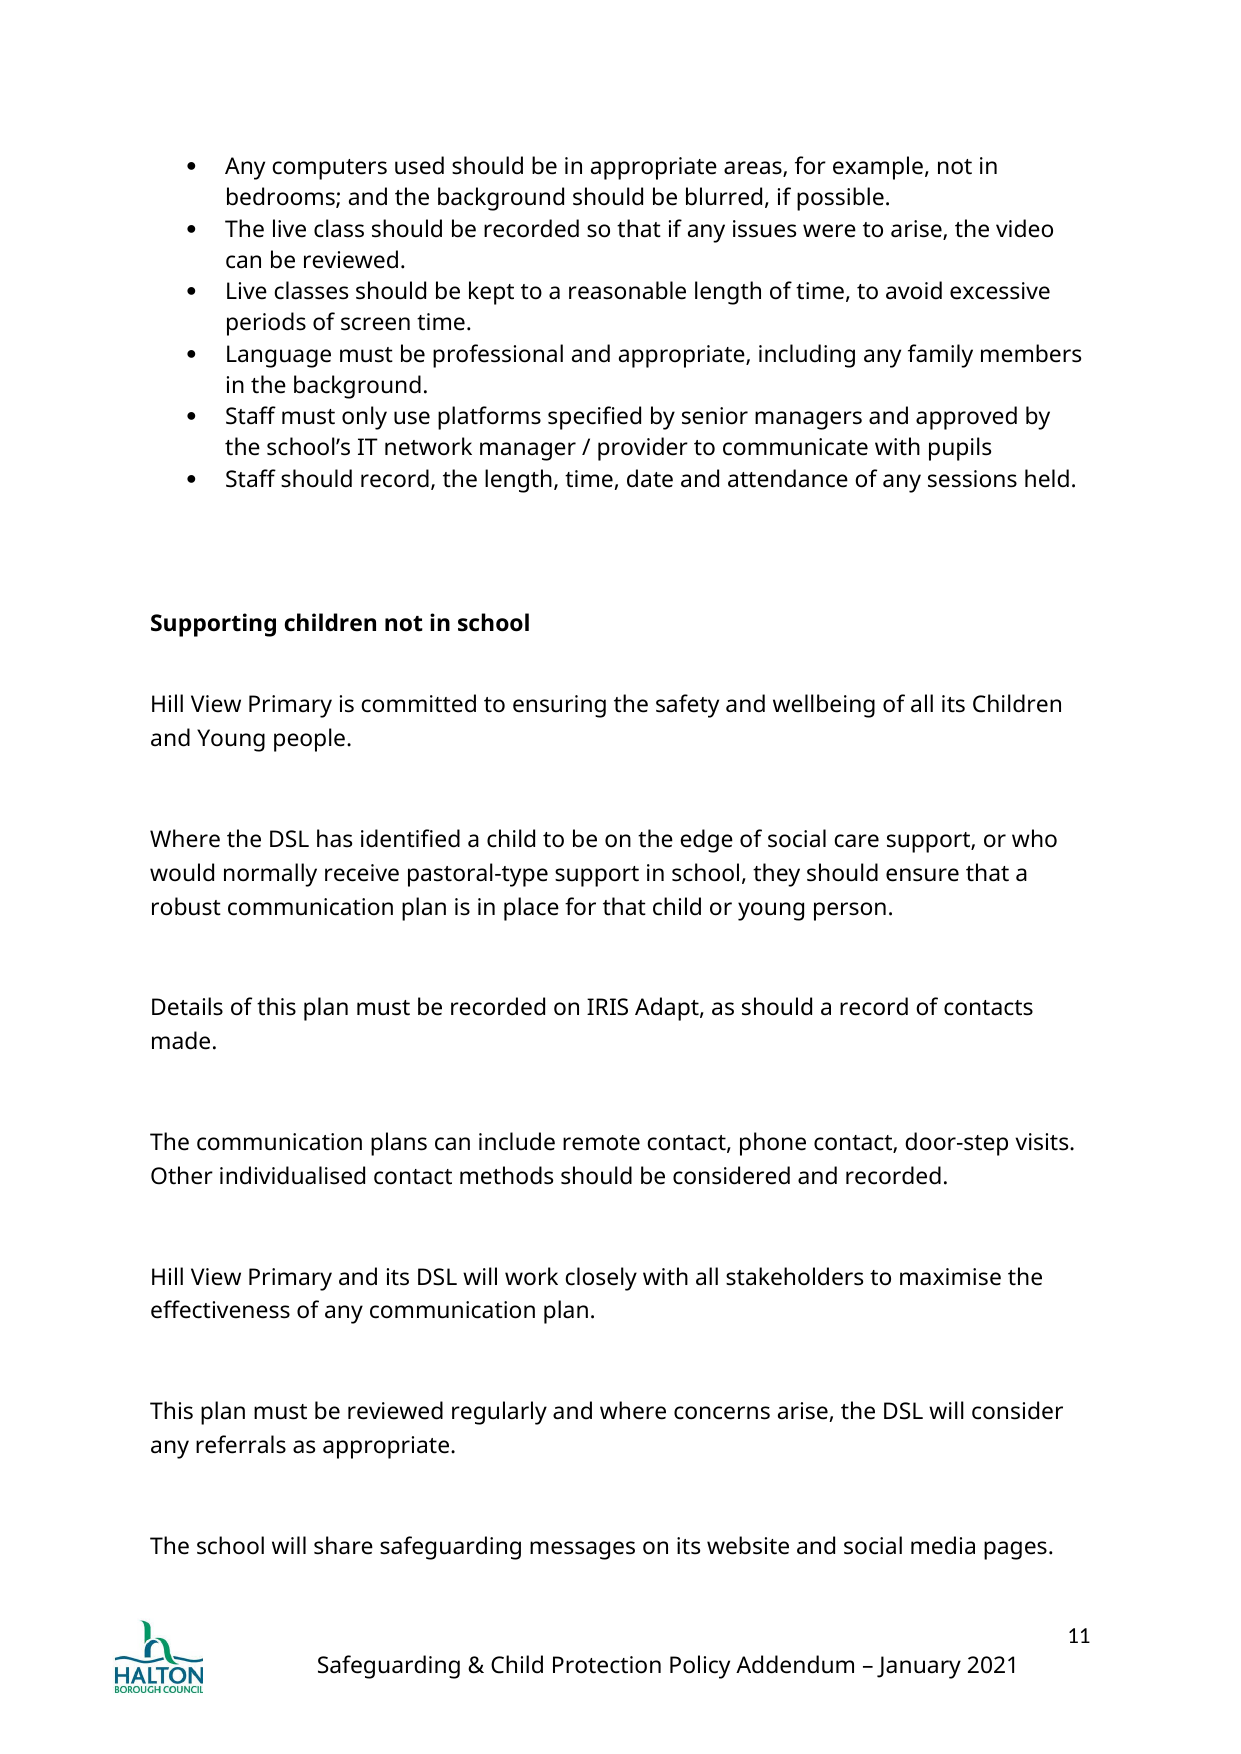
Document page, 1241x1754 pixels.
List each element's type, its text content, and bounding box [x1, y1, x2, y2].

list Staff must only use platforms specified by senior managers and approved by the school’s IT network manager / provider to communicate with pupils [187, 400, 1090, 462]
list Any computers used should be in appropriate areas, for example, not in bedrooms; and the background should be blurred, if possible. [187, 150, 1090, 212]
text Hill View Primary is committed to ensuring the safety and wellbeing of all its Children and Young people. [150, 688, 1090, 753]
text Details of this plan must be recorded on IRIS Adapt, as should a record of contacts made. [150, 991, 1090, 1056]
list Staff should record, the length, time, date and attendance of any sessions held. [187, 462, 1090, 494]
text Hill View Primary and its DSL will work closely with all stakeholders to maximise the effectiveness of any communication plan. [150, 1260, 1090, 1325]
subtitle Supporting children not in school [150, 607, 1090, 638]
text The school will share safeguarding messages on its website and social media pages. [150, 1529, 1090, 1561]
list The live class should be recorded so that if any issues were to arise, the video can be reviewed. [187, 212, 1090, 275]
text The communication plans can include remote contact, phone contact, door-step visits. Other individualised contact methods should be considered and recorded. [150, 1126, 1090, 1191]
picture [112, 1610, 203, 1701]
text Where the DSL has identified a child to be on the edge of social care support, or who would normally receive pastoral-type support in school, they should ensure that a robust communication plan is in place for that child or young person. [150, 823, 1090, 922]
text This plan must be reviewed regularly and where concerns arise, the DSL will consider any referrals as appropriate. [150, 1395, 1090, 1460]
list Live classes should be kept to a reasonable length of time, to avoid excessive periods of screen time. [187, 275, 1090, 337]
list Language must be professional and appropriate, including any family members in the background. [187, 337, 1090, 400]
